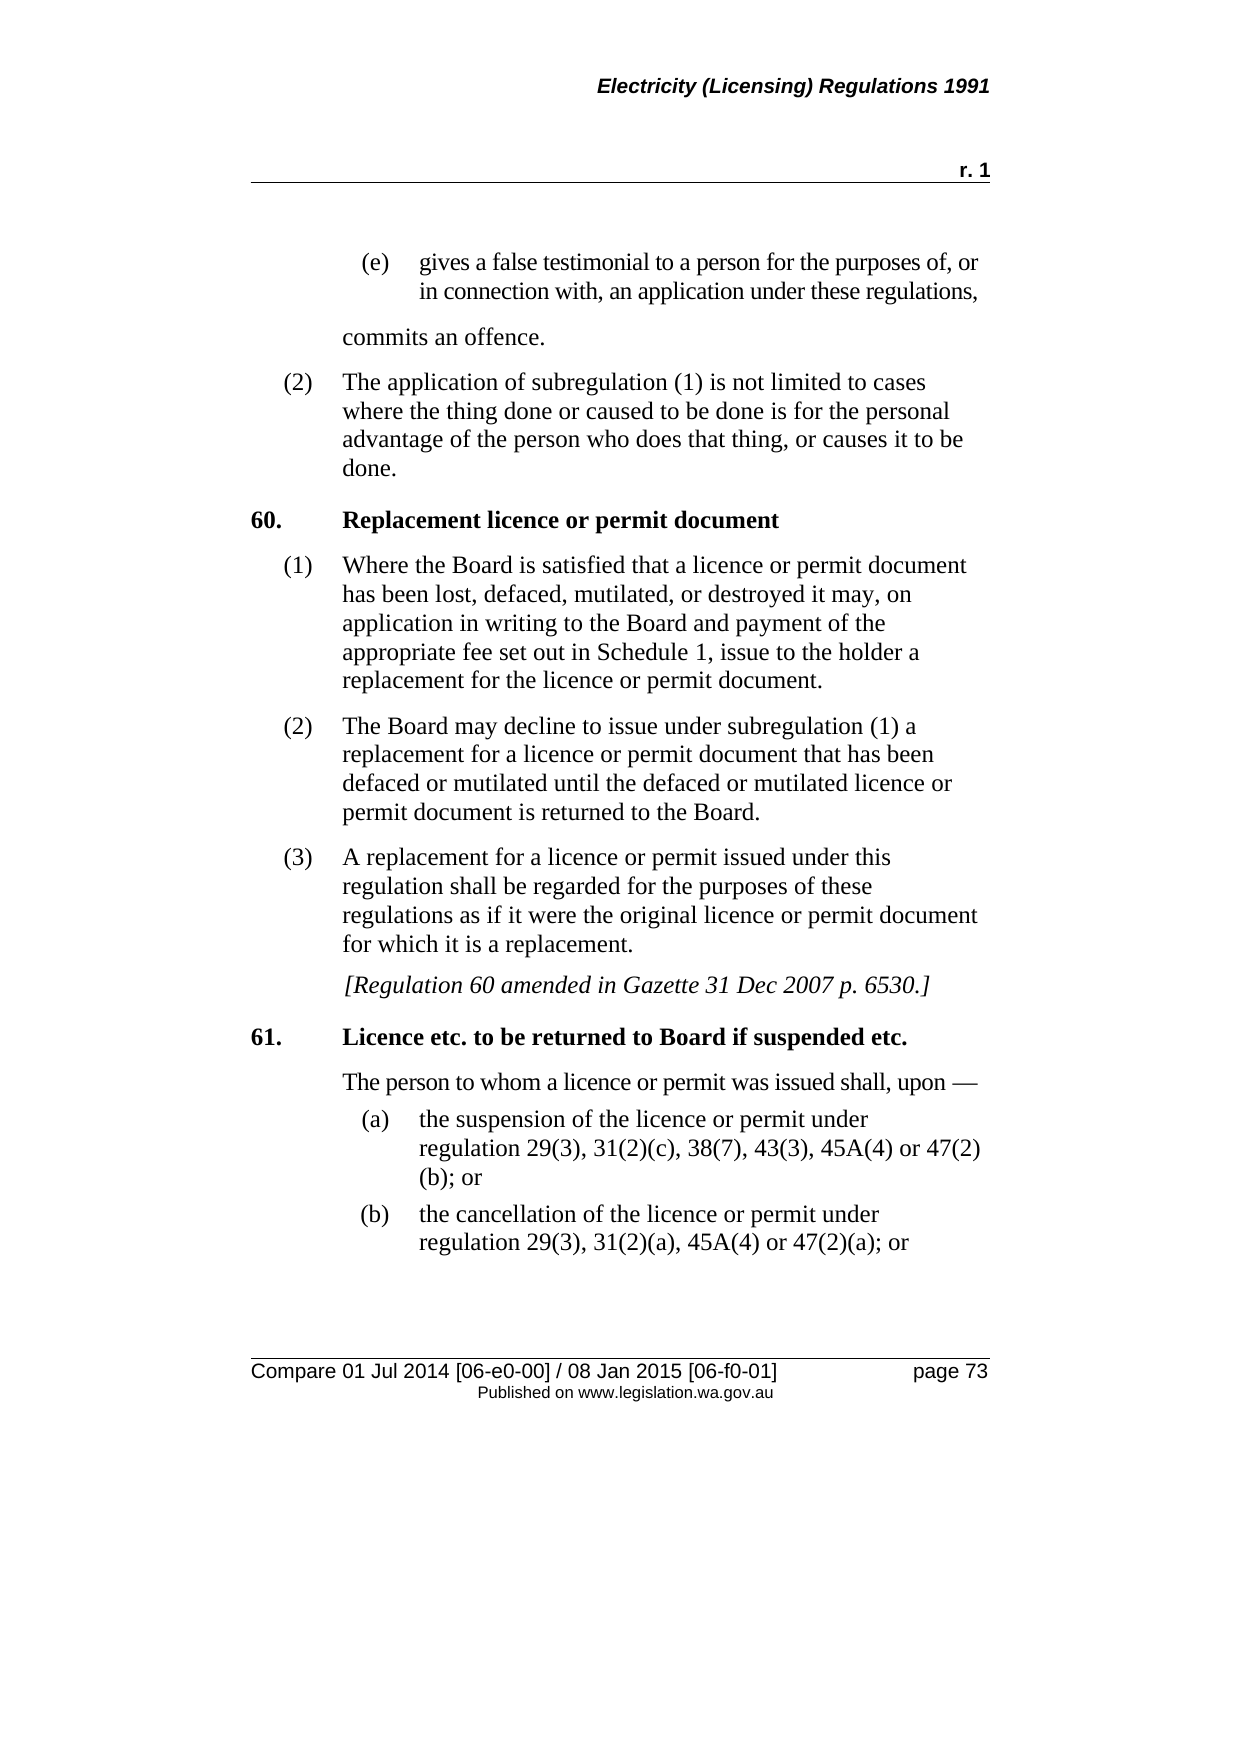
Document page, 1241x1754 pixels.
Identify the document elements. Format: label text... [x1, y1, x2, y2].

text (3) A replacement for a licence or permit issued under this regulation shall be regarded for the purposes of these regulations as if it were the original licence or permit document for which it is a replacement. [251, 842, 990, 957]
text (1) Where the Board is satisfied that a licence or permit document has been lost, defaced, mutilated, or destroyed it may, on application in writing to the Board and payment of the appropriate fee set out in Schedule 1, issue to the holder a replacement for the licence or permit document. [251, 550, 990, 694]
subtitle 60. Replacement licence or permit document [251, 505, 990, 534]
text (a) the suspension of the licence or permit under regulation 29(3), 31(2)(c), 38(7), 43(3), 45A(4) or 47(2)(b); or [251, 1104, 990, 1190]
text (b) the cancellation of the licence or permit under regulation 29(3), 31(2)(a), 45A(4) or 47(2)(a); or [251, 1199, 990, 1256]
text (2) The Board may decline to issue under subregulation (1) a replacement for a licence or permit document that has been defaced or mutilated until the defaced or mutilated licence or permit document is returned to the Board. [251, 711, 990, 826]
text The person to whom a licence or permit was issued shall, upon — [251, 1067, 990, 1096]
text commits an offence. [251, 322, 990, 350]
text (2) The application of subregulation (1) is not limited to cases where the thing done or caused to be done is for the personal advantage of the person who does that thing, or causes it to be done. [251, 367, 990, 482]
subtitle 61. Licence etc. to be returned to Board if suspended etc. [251, 1022, 990, 1050]
text [Regulation 60 amended in Gazette 31 Dec 2007 p. 6530.] [251, 970, 990, 999]
text (e) gives a false testimonial to a person for the purposes of, or in connection with, an application under these regulations, [251, 247, 990, 305]
